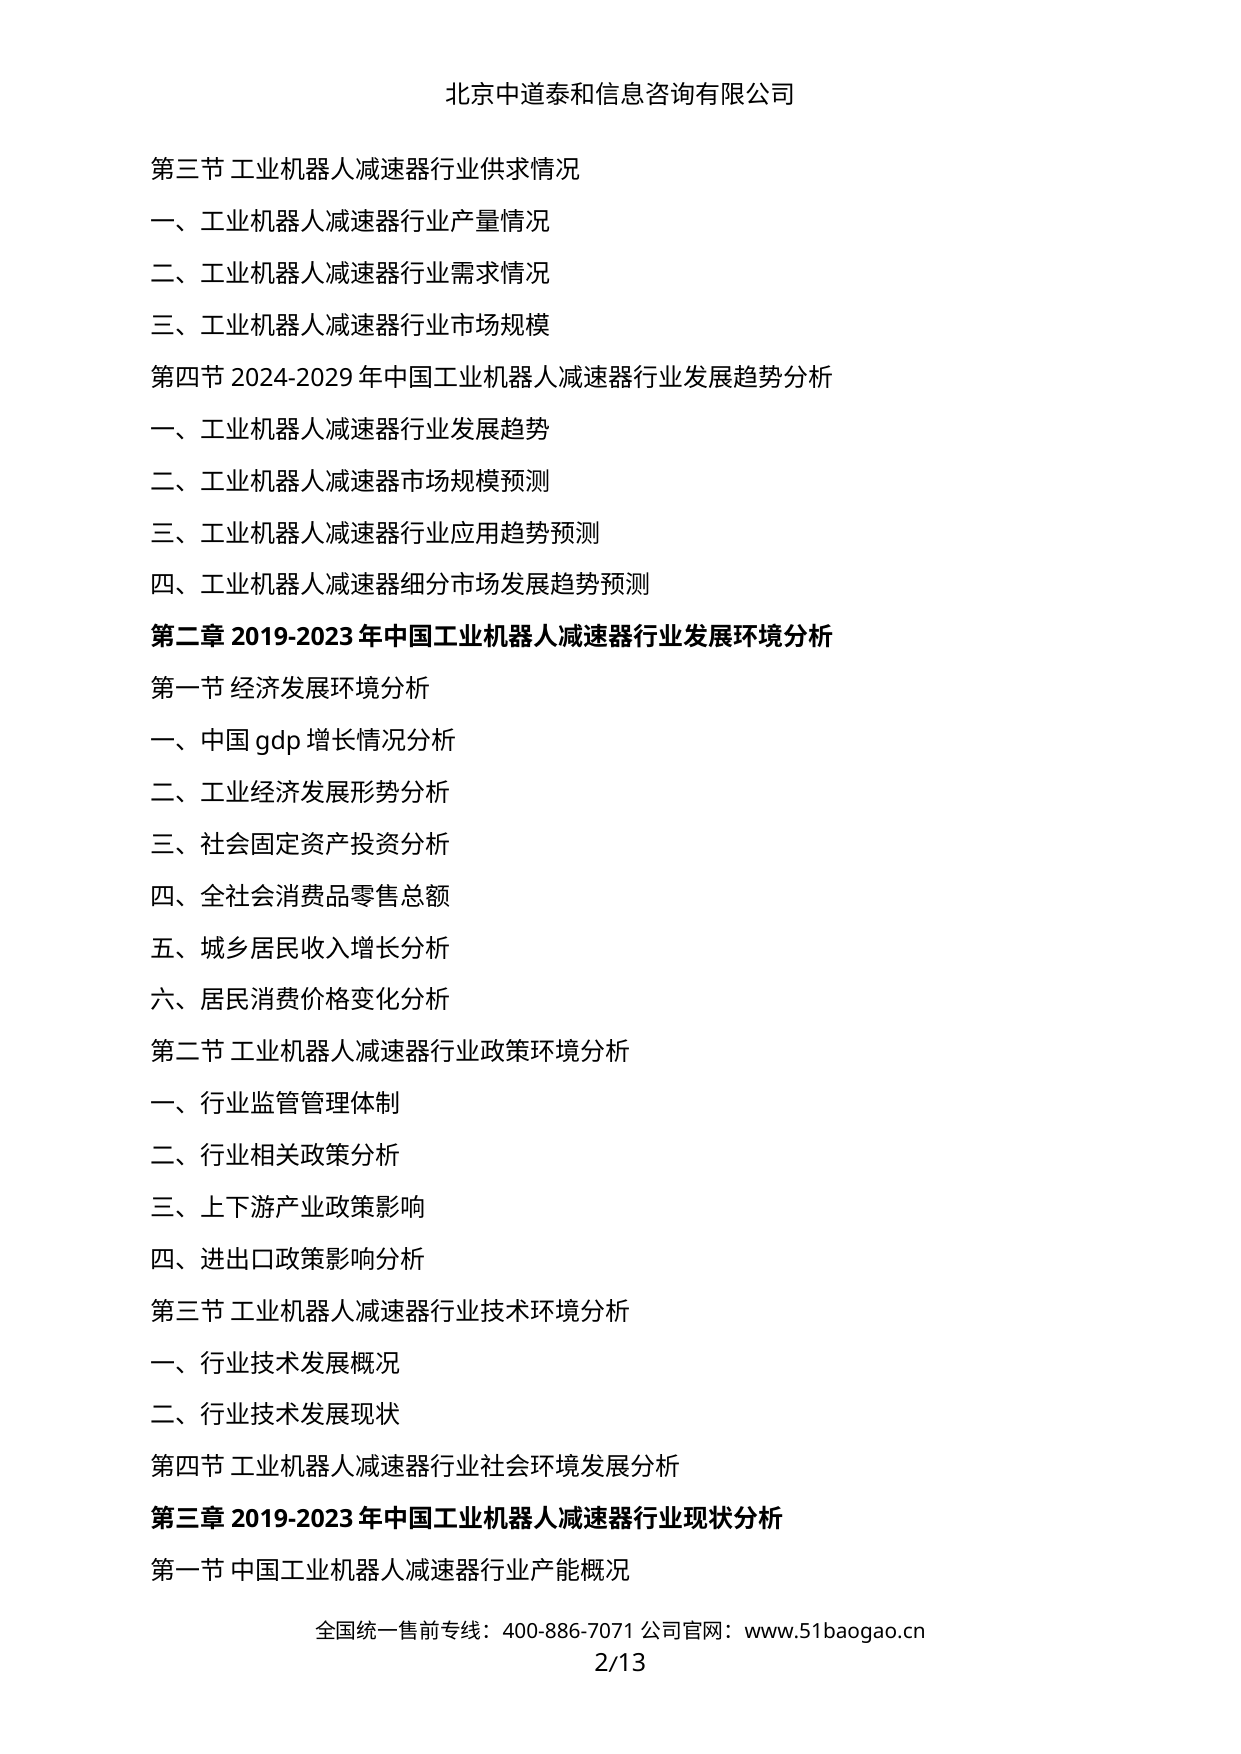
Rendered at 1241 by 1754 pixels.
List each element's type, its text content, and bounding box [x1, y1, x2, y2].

text 三、工业机器人减速器行业市场规模 [150, 306, 1090, 342]
text 二、工业经济发展形势分析 [150, 772, 1090, 809]
text 第四节 工业机器人减速器行业社会环境发展分析 [150, 1447, 1090, 1483]
text 二、行业技术发展现状 [150, 1395, 1090, 1431]
text 三、上下游产业政策影响 [150, 1187, 1090, 1224]
text 第一节 中国工业机器人减速器行业产能概况 [150, 1551, 1090, 1587]
text 第三章 2019-2023年中国工业机器人减速器行业现状分析 [150, 1499, 1090, 1535]
text 第二章 2019-2023年中国工业机器人减速器行业发展环境分析 [150, 617, 1090, 653]
text 一、工业机器人减速器行业产量情况 [150, 202, 1090, 238]
text 一、中国gdp增长情况分析 [150, 721, 1090, 757]
text 第三节 工业机器人减速器行业技术环境分析 [150, 1291, 1090, 1327]
text 一、工业机器人减速器行业发展趋势 [150, 409, 1090, 446]
text 四、工业机器人减速器细分市场发展趋势预测 [150, 565, 1090, 601]
text 四、进出口政策影响分析 [150, 1239, 1090, 1276]
text 二、工业机器人减速器市场规模预测 [150, 461, 1090, 497]
text 一、行业技术发展概况 [150, 1343, 1090, 1379]
text 第二节 工业机器人减速器行业政策环境分析 [150, 1032, 1090, 1068]
text 二、行业相关政策分析 [150, 1136, 1090, 1172]
text 三、社会固定资产投资分析 [150, 824, 1090, 861]
text 三、工业机器人减速器行业应用趋势预测 [150, 513, 1090, 549]
text 第四节 2024-2029年中国工业机器人减速器行业发展趋势分析 [150, 357, 1090, 394]
text 二、工业机器人减速器行业需求情况 [150, 254, 1090, 290]
text 四、全社会消费品零售总额 [150, 876, 1090, 912]
text 第一节 经济发展环境分析 [150, 669, 1090, 705]
text 六、居民消费价格变化分析 [150, 980, 1090, 1016]
text 五、城乡居民收入增长分析 [150, 928, 1090, 964]
text 一、行业监管管理体制 [150, 1084, 1090, 1120]
text 第三节 工业机器人减速器行业供求情况 [150, 150, 1090, 186]
